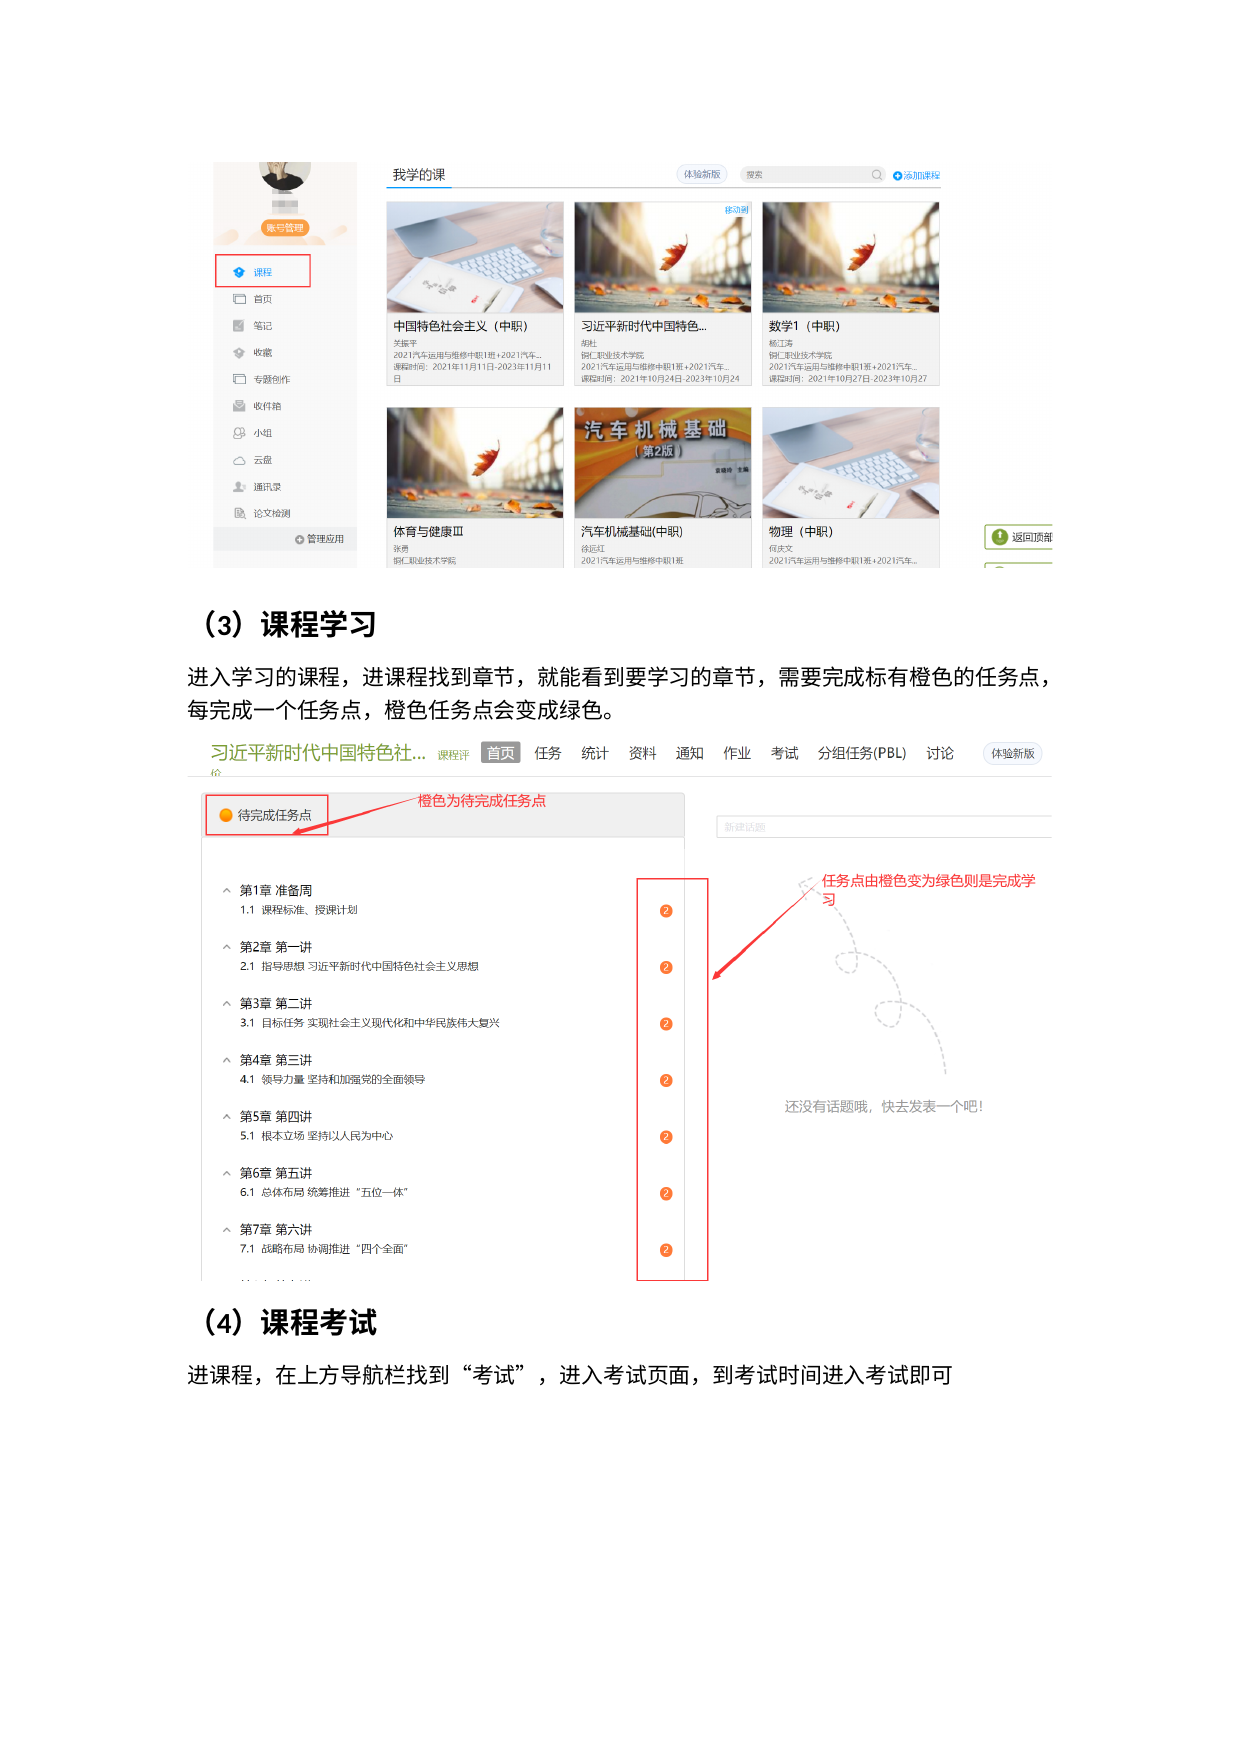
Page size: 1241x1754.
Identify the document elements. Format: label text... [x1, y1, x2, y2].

list 进课程，在上方导航栏找到“考试”，进入考试页面，到考试时间进入考试即可 [187, 1358, 1053, 1391]
picture [187, 162, 1053, 568]
list 进入学习的课程，进课程找到章节，就能看到要学习的章节，需要完成标有橙色的任务点，每完成一个任务点，橙色任务点会变成绿色。 [187, 660, 1053, 725]
list （4）课程考试 [187, 1288, 1053, 1353]
picture [187, 730, 1052, 1281]
list （3）课程学习 [187, 590, 1053, 655]
